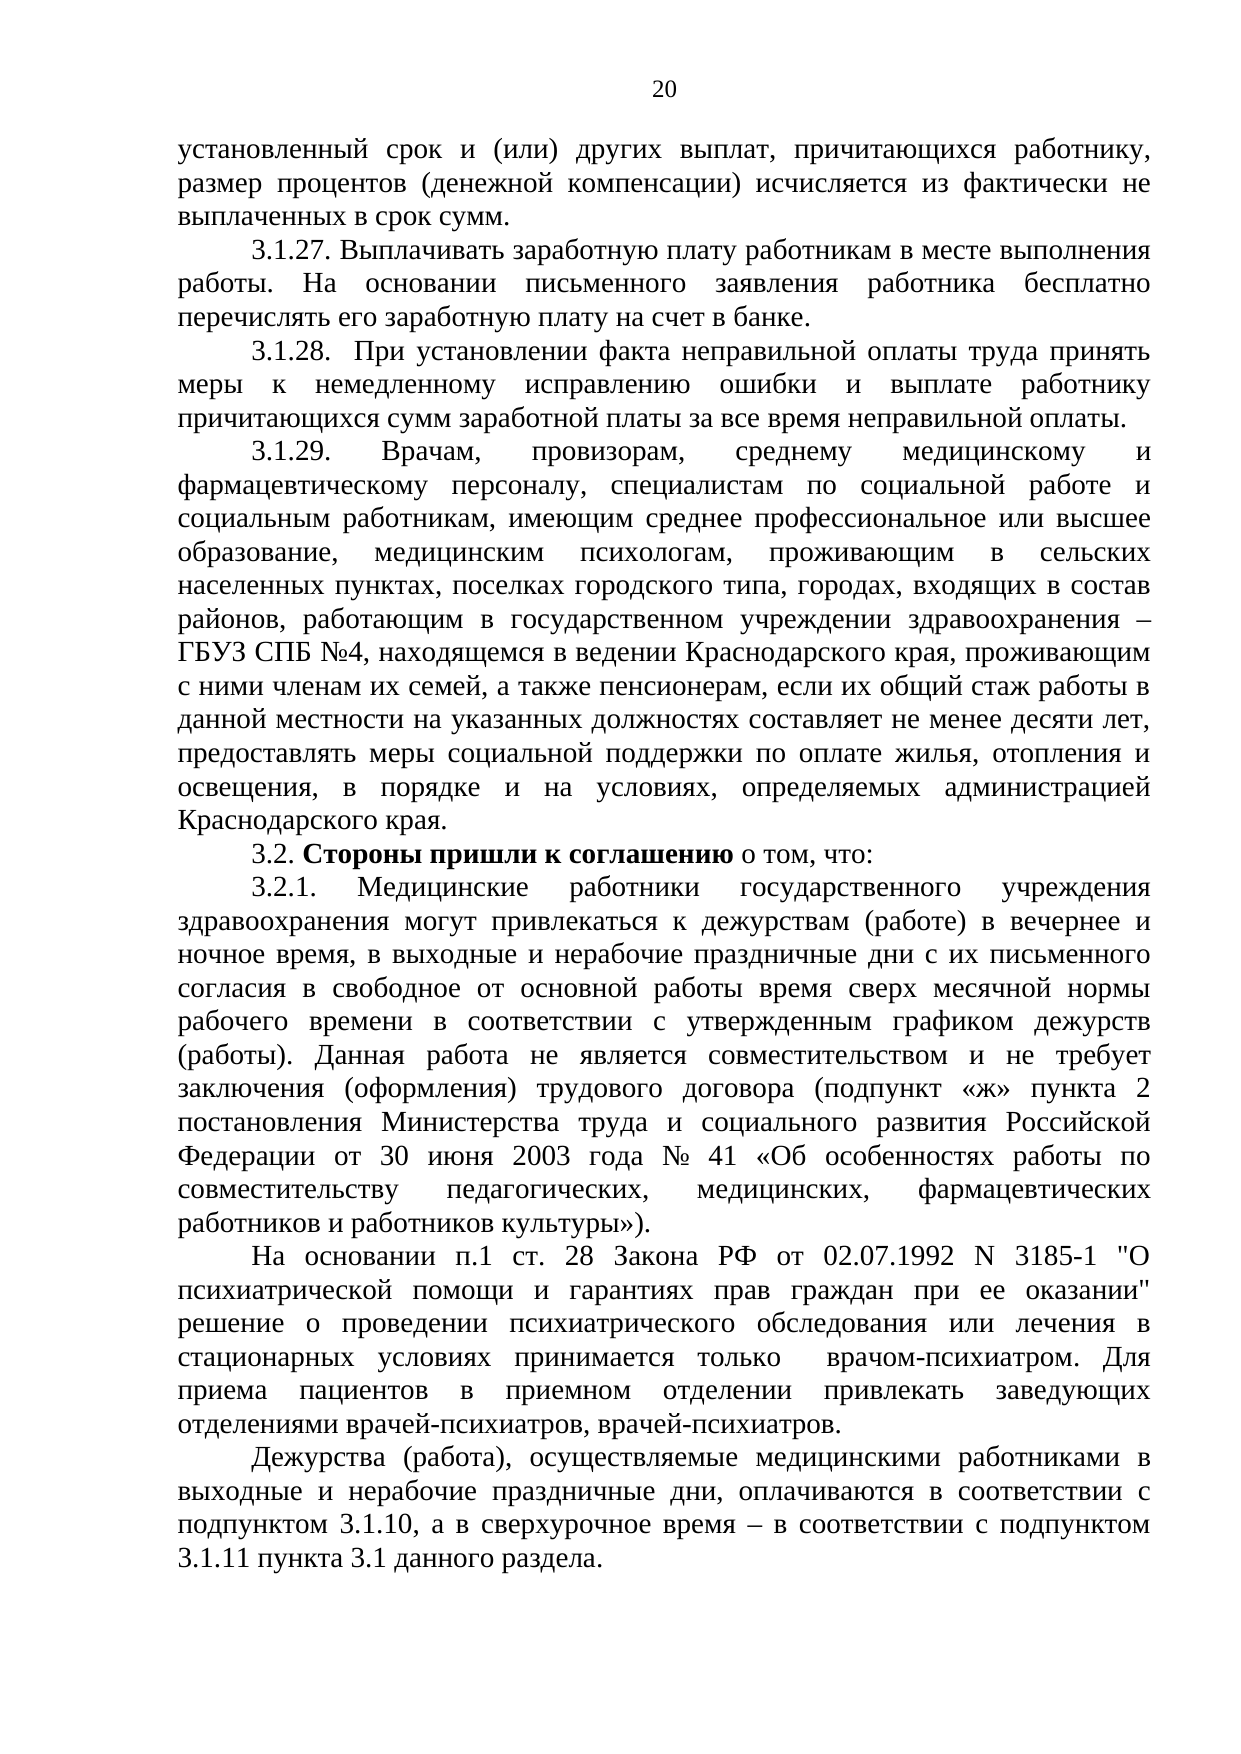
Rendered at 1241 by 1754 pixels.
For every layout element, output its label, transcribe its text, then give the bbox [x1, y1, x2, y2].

text 3.1.28. При установлении факта неправильной оплаты труда принять меры к немедленному исправлению ошибки и выплате работнику причитающихся сумм заработной платы за все время неправильной оплаты. [177, 333, 1152, 433]
text 3.1.27. Выплачивать заработную плату работникам в месте выполнения работы. На основании письменного заявления работника бесплатно перечислять его заработную плату на счет в банке. [177, 232, 1152, 333]
text 3.2.1. Медицинские работники государственного учреждения здравоохранения могут привлекаться к дежурствам (работе) в вечернее и ночное время, в выходные и нерабочие праздничные дни с их письменного согласия в свободное от основной работы время сверх месячной нормы рабочего времени в соответствии с утвержденным графиком дежурств (работы). Данная работа не является совместительством и не требует заключения (оформления) трудового договора (подпункт «ж» пункта 2 постановления Министерства труда и социального развития Российской Федерации от 30 июня 2003 года № 41 «Об особенностях работы по совместительству педагогических, медицинских, фармацевтических работников и работников культуры»). [177, 869, 1152, 1238]
text На основании п.1 ст. 28 Закона РФ от 02.07.1992 N 3185-1 "О психиатрической помощи и гарантиях прав граждан при ее оказании" решение о проведении психиатрического обследования или лечения в стационарных условиях принимается только врачом-психиатром. Для приема пациентов в приемном отделении привлекать заведующих отделениями врачей-психиатров, врачей-психиатров. [177, 1238, 1152, 1439]
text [177, 131, 1152, 232]
text Дежурства (работа), осуществляемые медицинскими работниками в выходные и нерабочие праздничные дни, оплачиваются в соответствии с подпунктом 3.1.10, а в сверхурочное время – в соответствии с подпунктом 3.1.11 пункта 3.1 данного раздела. [177, 1439, 1152, 1574]
text 3.1.29. Врачам, провизорам, среднему медицинскому и фармацевтическому персоналу, специалистам по социальной работе и социальным работникам, имеющим среднее профессиональное или высшее образование, медицинским психологам, проживающим в сельских населенных пунктах, поселках городского типа, городах, входящих в состав районов, работающим в государственном учреждении здравоохранения – ГБУЗ СПБ №4, находящемся в ведении Краснодарского края, проживающим с ними членам их семей, а также пенсионерам, если их общий стаж работы в данной местности на указанных должностях составляет не менее десяти лет, предоставлять меры социальной поддержки по оплате жилья, отопления и освещения, в порядке и на условиях, определяемых администрацией Краснодарского края. [177, 433, 1152, 836]
text 3.2. Стороны пришли к соглашению о том, что: [177, 836, 1152, 869]
